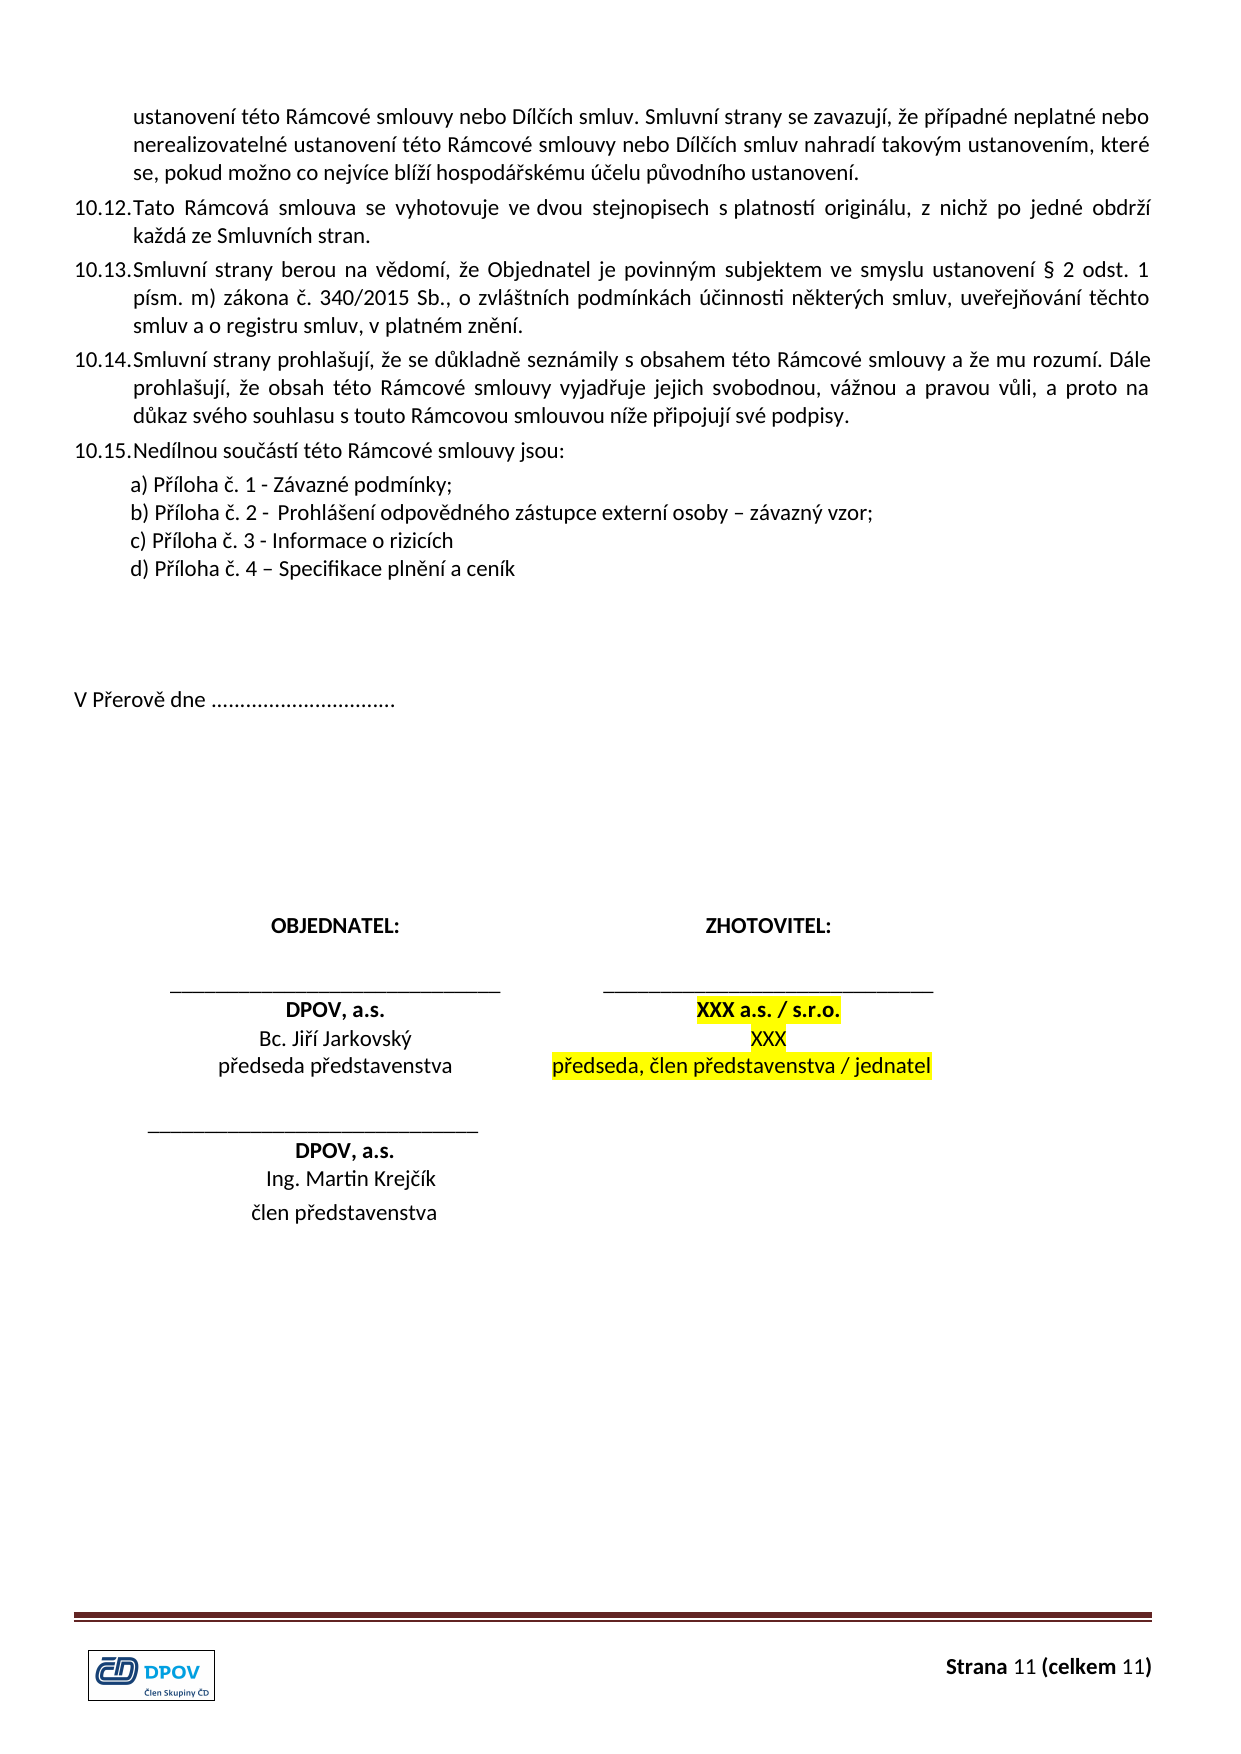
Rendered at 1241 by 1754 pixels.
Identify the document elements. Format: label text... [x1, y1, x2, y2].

list Smluvní strany prohlašují, že se důkladně seznámily s obsahem této Rámcové smlouvy a že mu rozumí. Dále prohlašují, že obsah této Rámcové smlouvy vyjadřuje jejich svobodnou, vážnou a pravou vůli, a proto na důkaz svého souhlasu s touto Rámcovou smlouvou níže připojují své podpisy. [74, 345, 1152, 429]
table_header OBJEDNATEL: _____________________________ DPOV, a.s. Bc. Jiří Jarkovský předseda představenstva [130, 912, 541, 1080]
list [74, 102, 1152, 187]
text b) Příloha č. 2 - Prohlášení odpovědného zástupce externí osoby – závazný vzor; [130, 498, 1152, 526]
table_header ZHOTOVITEL: _____________________________ XXX a.s. / s.r.o. XXX předseda, člen představenstva / jednatel [541, 912, 996, 1080]
list Smluvní strany berou na vědomí, že Objednatel je povinným subjektem ve smyslu ustanovení § 2 odst. 1 písm. m) zákona č. 340/2015 Sb., o zvláštních podmínkách účinnosti některých smluv, uveřejňování těchto smluv a o registru smluv, v platném znění. [74, 255, 1152, 339]
text d) Příloha č. 4 – Specifikace plnění a ceník [130, 554, 1152, 582]
list Tato Rámcová smlouva se vyhotovuje ve dvou stejnopisech s platností originálu, z nichž po jedné obdrží každá ze Smluvních stran. [74, 193, 1152, 249]
text člen představenstva [148, 1198, 1152, 1226]
picture [89, 1651, 214, 1700]
list Nedílnou součástí této Rámcové smlouvy jsou: [74, 436, 1152, 464]
text DPOV, a.s. [221, 1136, 1152, 1164]
text a) Příloha č. 1 - Závazné podmínky; [130, 470, 1152, 498]
list V Přerově dne ................................ [74, 685, 1152, 713]
text Ing. Martin Krejčík [221, 1164, 1152, 1192]
text c) Příloha č. 3 - Informace o rizicích [130, 526, 1152, 554]
text _____________________________ [74, 1108, 1152, 1136]
